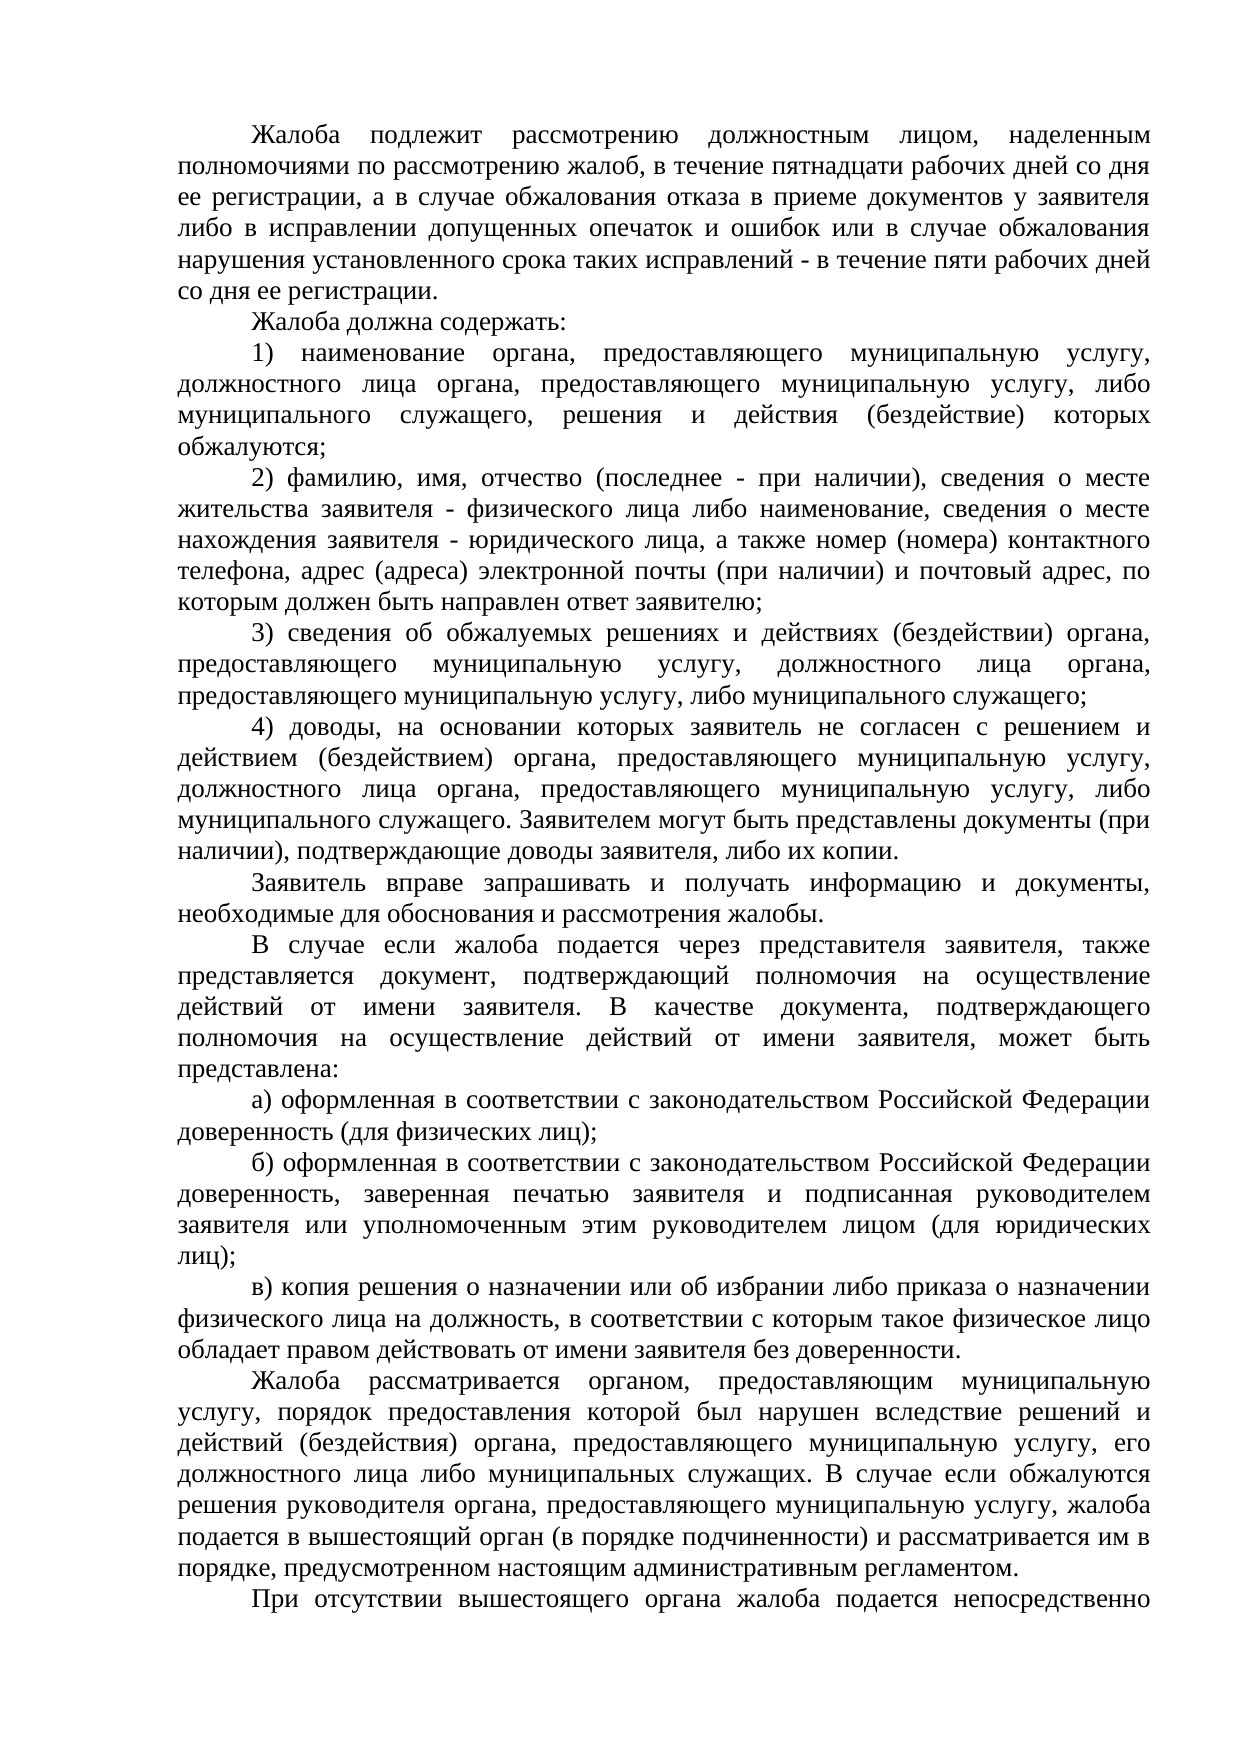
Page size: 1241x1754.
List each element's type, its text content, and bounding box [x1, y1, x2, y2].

text 4) доводы, на основании которых заявитель не согласен с решением и действием (бездействием) органа, предоставляющего муниципальную услугу, должностного лица органа, предоставляющего муниципальную услугу, либо муниципального служащего. Заявителем могут быть представлены документы (при наличии), подтверждающие доводы заявителя, либо их копии. [177, 710, 1152, 866]
text 2) фамилию, имя, отчество (последнее - при наличии), сведения о месте жительства заявителя - физического лица либо наименование, сведения о месте нахождения заявителя - юридического лица, а также номер (номера) контактного телефона, адрес (адреса) электронной почты (при наличии) и почтовый адрес, по которым должен быть направлен ответ заявителю; [177, 461, 1152, 616]
text В случае если жалоба подается через представителя заявителя, также представляется документ, подтверждающий полномочия на осуществление действий от имени заявителя. В качестве документа, подтверждающего полномочия на осуществление действий от имени заявителя, может быть представлена: [177, 928, 1152, 1084]
text 1) наименование органа, предоставляющего муниципальную услугу, должностного лица органа, предоставляющего муниципальную услугу, либо муниципального служащего, решения и действия (бездействие) которых обжалуются; [177, 336, 1152, 461]
text б) оформленная в соответствии с законодательством Российской Федерации доверенность, заверенная печатью заявителя и подписанная руководителем заявителя или уполномоченным этим руководителем лицом (для юридических лиц); [177, 1146, 1152, 1271]
text Жалоба должна содержать: [177, 305, 1152, 336]
text Заявитель вправе запрашивать и получать информацию и документы, необходимые для обоснования и рассмотрения жалобы. [177, 866, 1152, 928]
text в) копия решения о назначении или об избрании либо приказа о назначении физического лица на должность, в соответствии с которым такое физическое лицо обладает правом действовать от имени заявителя без доверенности. [177, 1271, 1152, 1364]
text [177, 1582, 1152, 1613]
text а) оформленная в соответствии с законодательством Российской Федерации доверенность (для физических лиц); [177, 1084, 1152, 1146]
text 3) сведения об обжалуемых решениях и действиях (бездействии) органа, предоставляющего муниципальную услугу, должностного лица органа, предоставляющего муниципальную услугу, либо муниципального служащего; [177, 616, 1152, 710]
text Жалоба подлежит рассмотрению должностным лицом, наделенным полномочиями по рассмотрению жалоб, в течение пятнадцати рабочих дней со дня ее регистрации, а в случае обжалования отказа в приеме документов у заявителя либо в исправлении допущенных опечаток и ошибок или в случае обжалования нарушения установленного срока таких исправлений - в течение пяти рабочих дней со дня ее регистрации. [177, 118, 1152, 305]
text Жалоба рассматривается органом, предоставляющим муниципальную услугу, порядок предоставления которой был нарушен вследствие решений и действий (бездействия) органа, предоставляющего муниципальную услугу, его должностного лица либо муниципальных служащих. В случае если обжалуются решения руководителя органа, предоставляющего муниципальную услугу, жалоба подается в вышестоящий орган (в порядке подчиненности) и рассматривается им в порядке, предусмотренном настоящим административным регламентом. [177, 1364, 1152, 1582]
